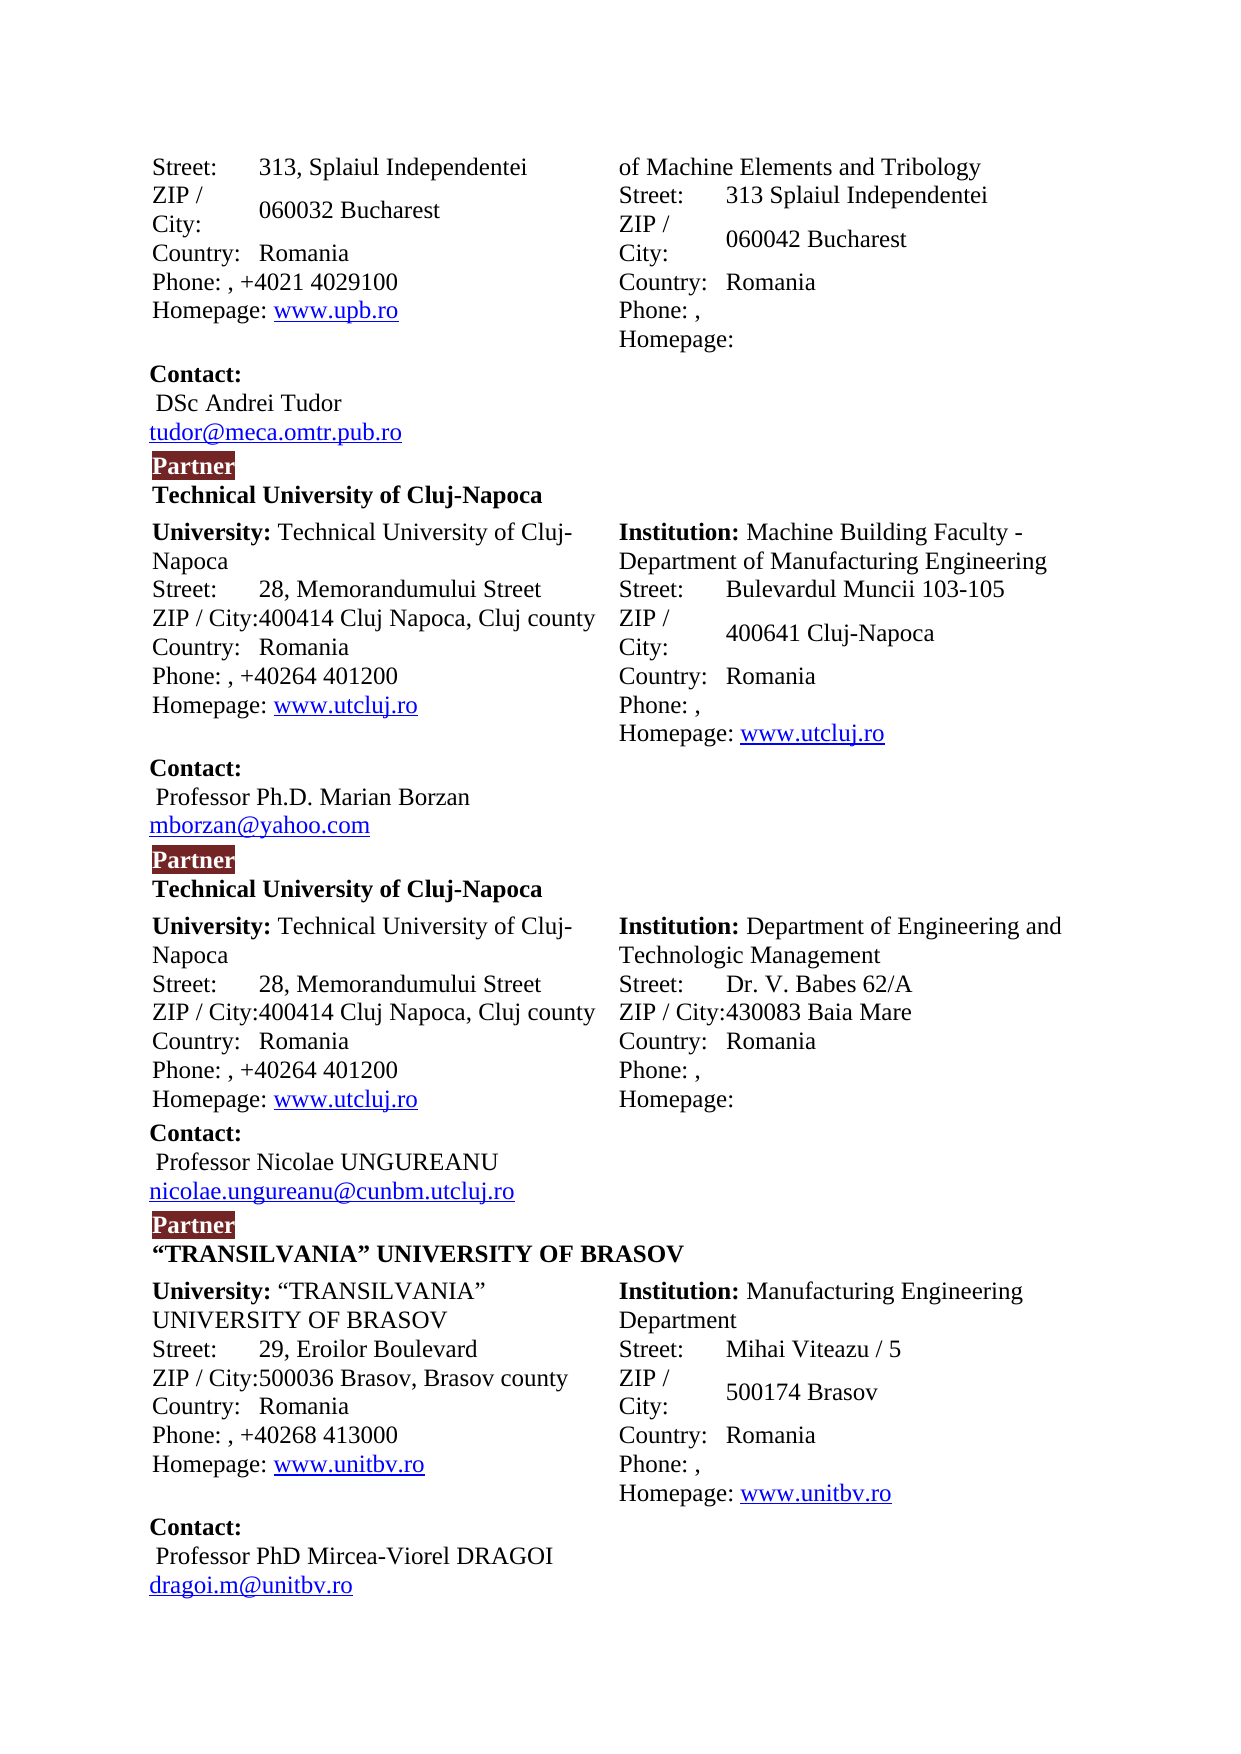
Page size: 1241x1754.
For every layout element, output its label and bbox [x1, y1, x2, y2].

table_cell [148, 1511, 1093, 1601]
table_cell [148, 148, 1093, 357]
table_cell [148, 1117, 1093, 1206]
table_cell [148, 447, 1093, 752]
table_cell [148, 358, 1093, 447]
table_cell [148, 1206, 1093, 1511]
table_cell [148, 841, 1093, 1117]
table_cell [148, 752, 1093, 841]
